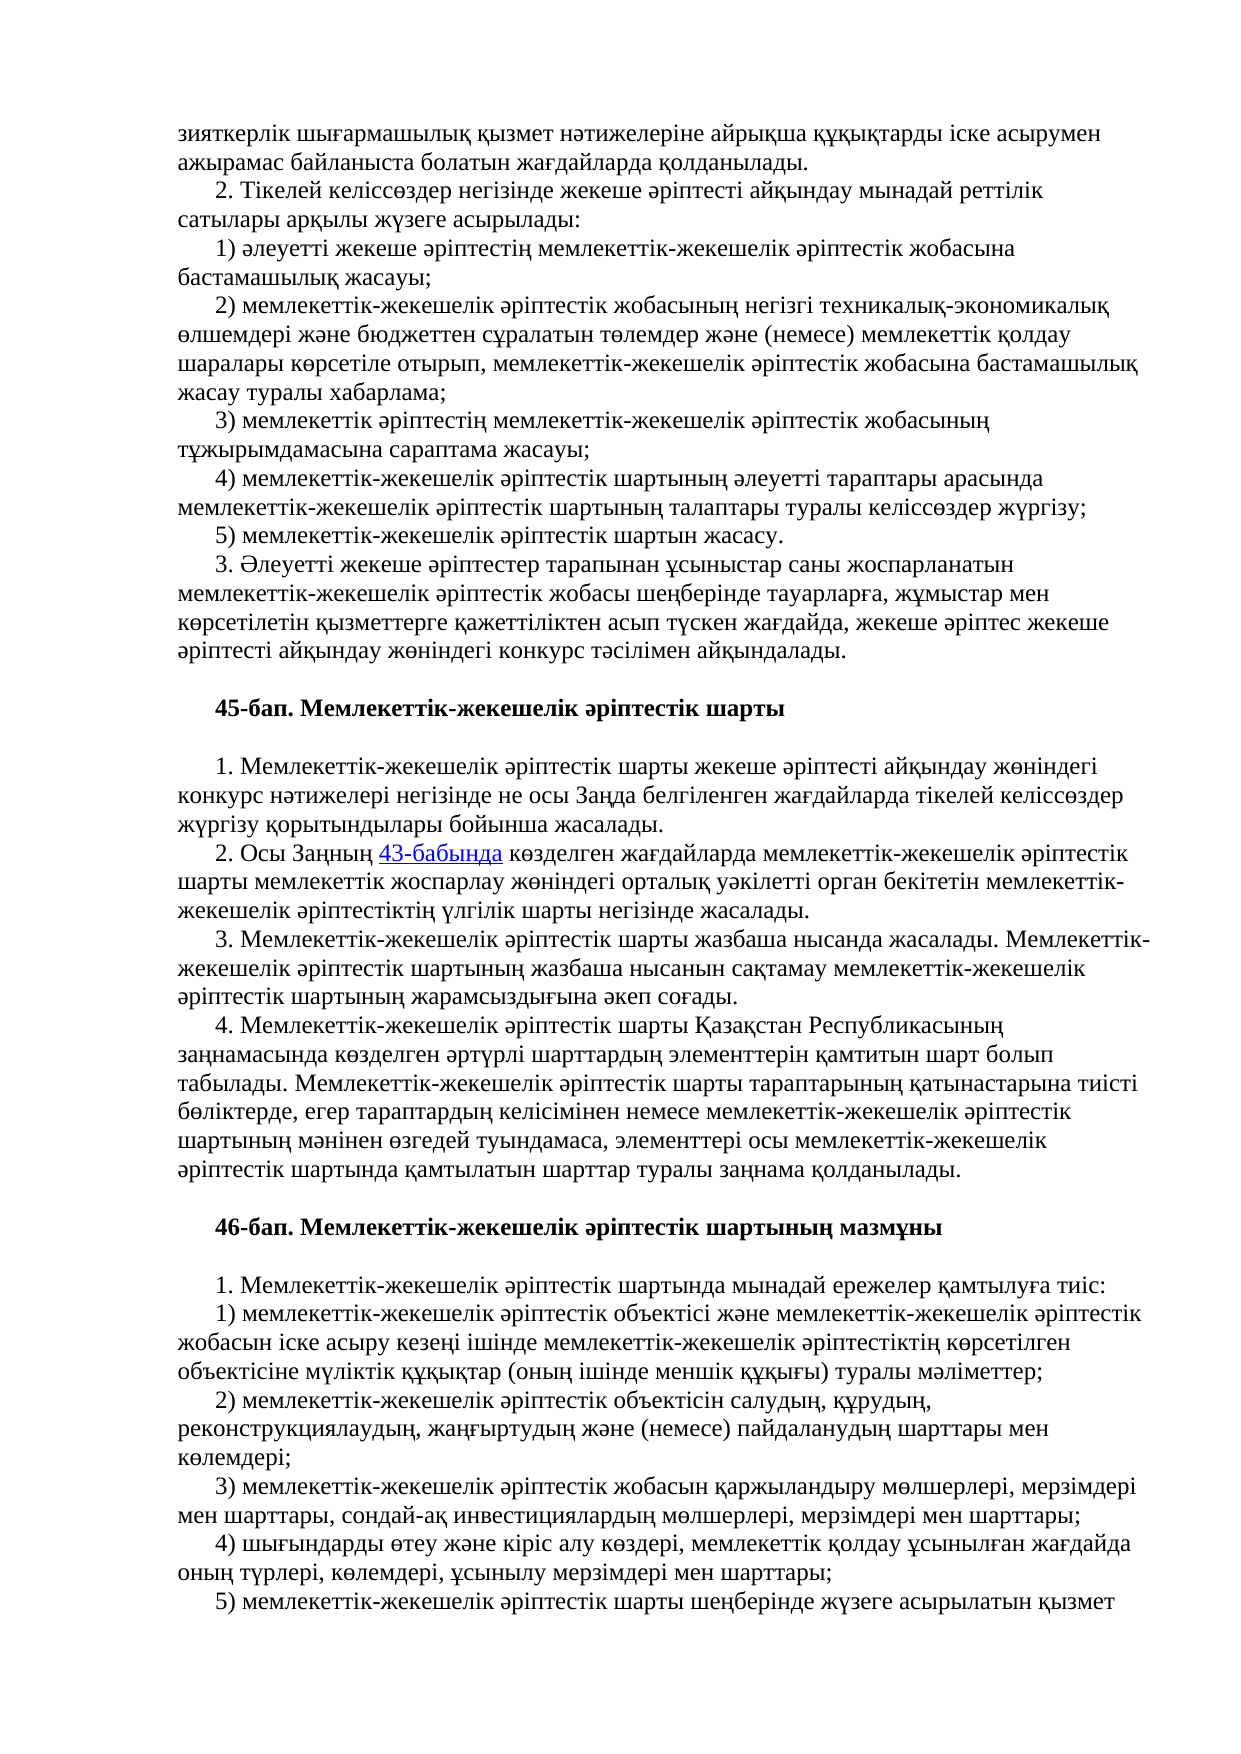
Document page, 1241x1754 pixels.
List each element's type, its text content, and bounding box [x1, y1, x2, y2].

text 46-бап. Мемлекеттік-жекешелік әріптестік шартының мазмұны [177, 1212, 1152, 1241]
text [177, 118, 1152, 664]
text 1. Мемлекеттік-жекешелік әріптестік шарты жекеше әріптесті айқындау жөніндегі конкурс нәтижелері негізінде не осы Заңда белгіленген жағдайларда тікелей келіссөздер жүргізу қорытындылары бойынша жасалады. 2. Осы Заңның 43-бабында көзделген жағдайларда мемлекеттік-жекешелік әріптестік шарты мемлекеттік жоспарлау жөніндегі орталық уәкілетті орган бекітетін мемлекеттік-жекешелік әріптестіктің үлгілік шарты негізінде жасалады. 3. Мемлекеттік-жекешелік әріптестік шарты жазбаша нысанда жасалады. Мемлекеттік-жекешелік әріптестік шартының жазбаша нысанын сақтамау мемлекеттік-жекешелік әріптестік шартының жарамсыздығына әкеп соғады. 4. Мемлекеттік-жекешелік әріптестік шарты Қазақстан Республикасының заңнамасында көзделген әртүрлі шарттардың элементтерін қамтитын шарт болып табылады. Мемлекеттік-жекешелік әріптестік шарты тараптарының қатынастарына тиісті бөліктерде, егер тараптардың келісімінен немесе мемлекеттік-жекешелік әріптестік шартының мәнінен өзгедей туындамаса, элементтері осы мемлекеттік-жекешелік әріптестік шартында қамтылатын шарттар туралы заңнама қолданылады. [177, 751, 1152, 1183]
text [177, 1270, 1152, 1615]
text 45-бап. Мемлекеттік-жекешелік әріптестік шарты [177, 693, 1152, 722]
